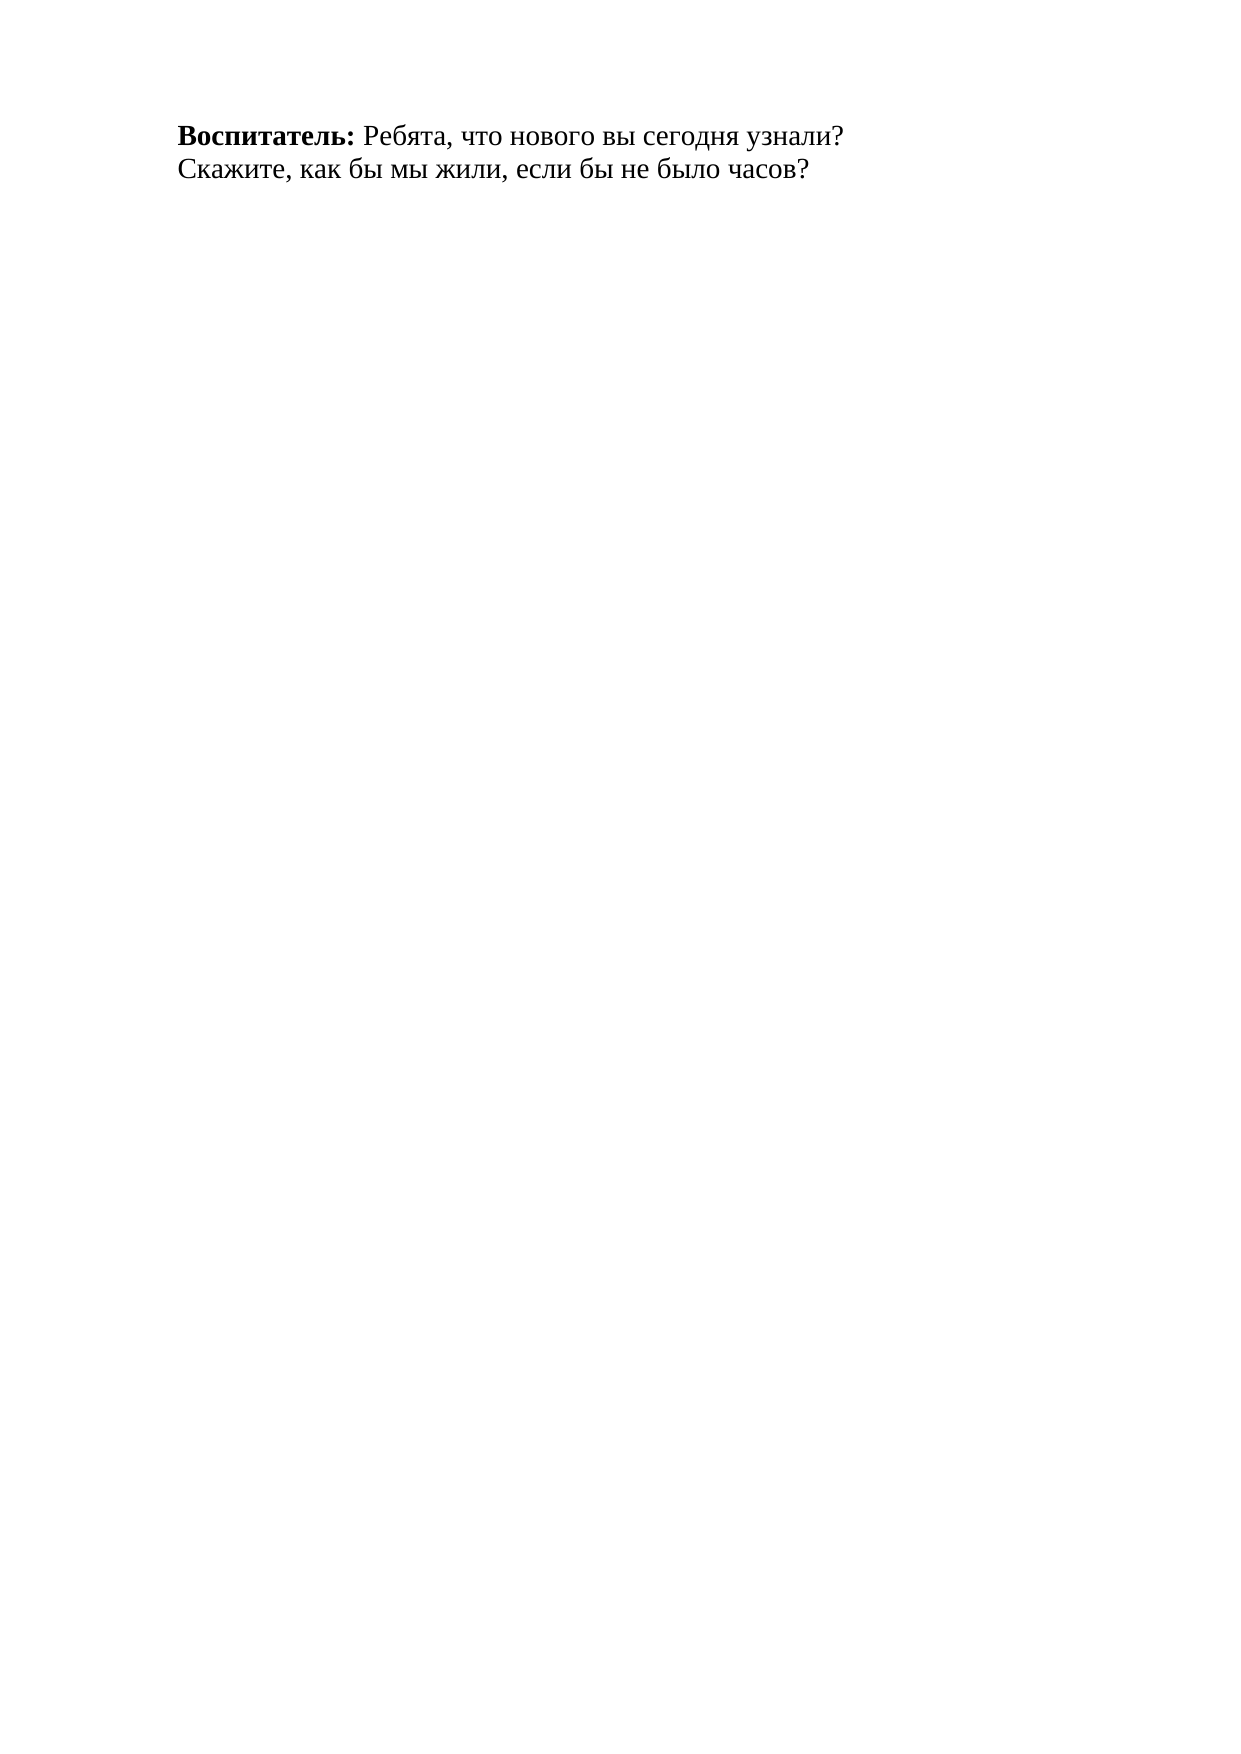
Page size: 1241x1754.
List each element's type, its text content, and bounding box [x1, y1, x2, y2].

text Скажите, как бы мы жили, если бы не было часов? [177, 152, 1152, 185]
text Воспитатель: Ребята, что нового вы сегодня узнали? [177, 118, 1152, 152]
